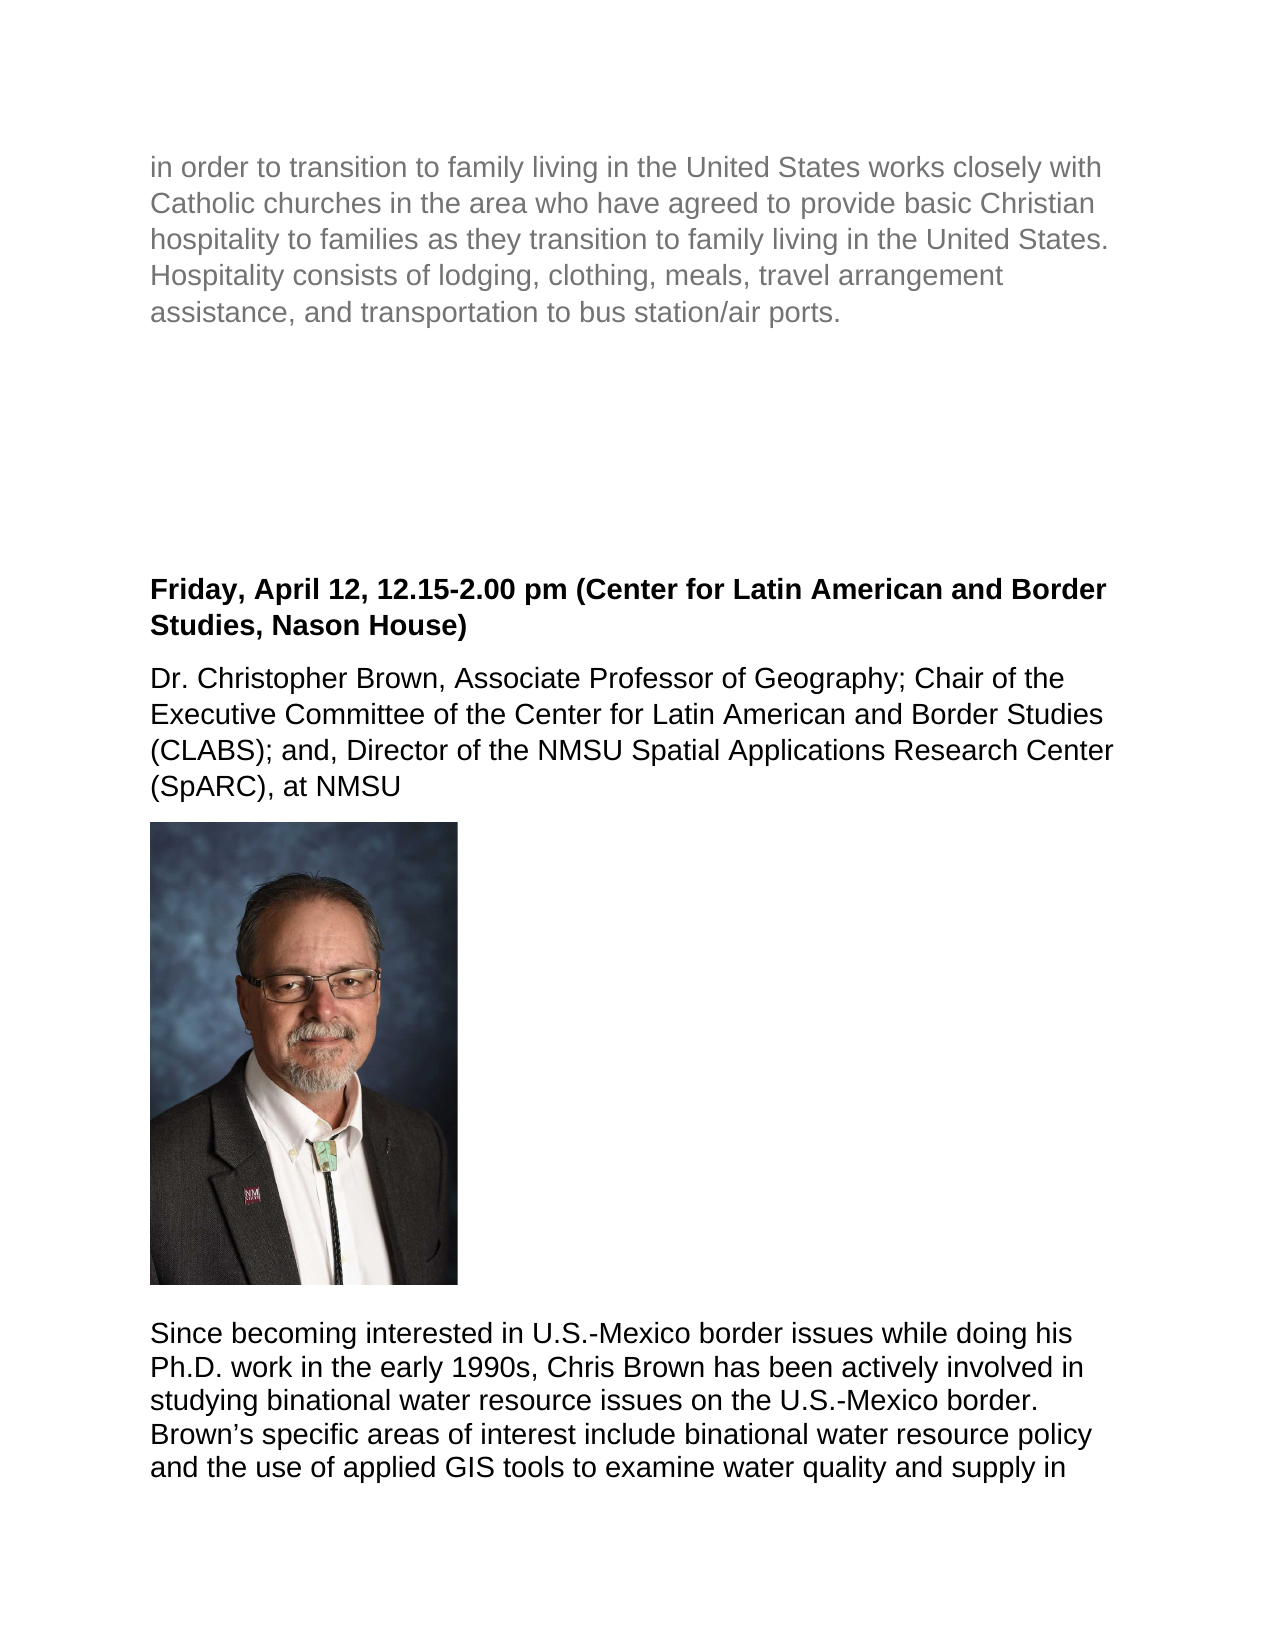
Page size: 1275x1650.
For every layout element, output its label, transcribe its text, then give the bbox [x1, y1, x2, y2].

text Friday, April 12, 12.15-2.00 pm (Center for Latin American and Border Studies, Nason House) [150, 572, 1125, 641]
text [150, 150, 1125, 394]
picture [150, 822, 458, 1285]
text Dr. Christopher Brown, Associate Professor of Geography; Chair of the Executive Committee of the Center for Latin American and Border Studies (CLABS); and, Director of the NMSU Spatial Applications Research Center (SpARC), at NMSU [150, 661, 1125, 803]
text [150, 1316, 1125, 1484]
